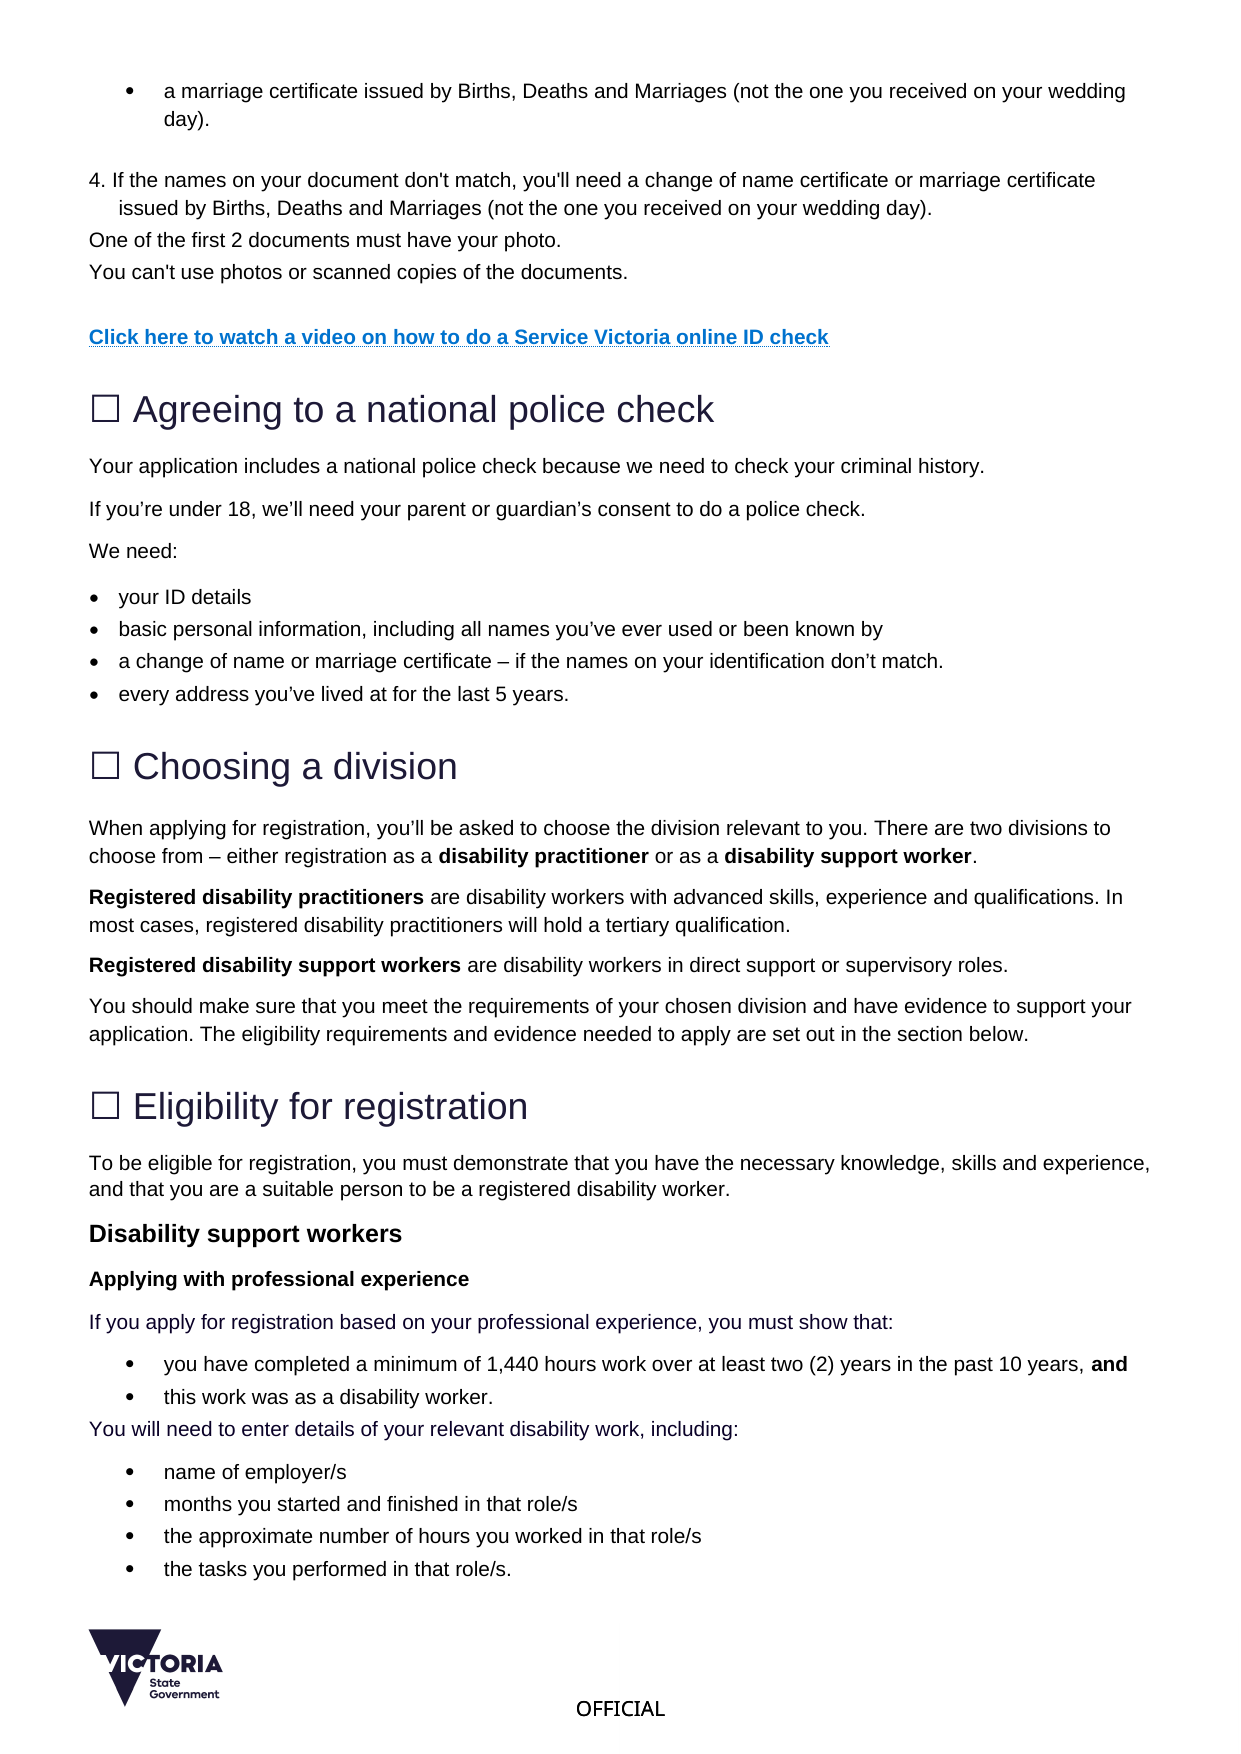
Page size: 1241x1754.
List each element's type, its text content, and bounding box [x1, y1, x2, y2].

list the approximate number of hours you worked in that role/s [126, 1524, 1152, 1548]
list One of the first 2 documents must have your photo. [89, 224, 1152, 252]
text Disability support workers [89, 1219, 1152, 1248]
list name of employer/s [126, 1459, 1152, 1483]
text If you’re under 18, we’ll need your parent or guardian’s consent to do a police check. [89, 496, 1152, 520]
list this work was as a disability worker. [126, 1384, 1152, 1409]
text every address you’ve lived at for the last 5 years. [89, 678, 1152, 706]
text Your application includes a national police check because we need to check your criminal history. [89, 454, 1152, 478]
text You should make sure that you meet the requirements of your chosen division and have evidence to support your application. The eligibility requirements and evidence needed to apply are set out in the section below. [89, 990, 1152, 1046]
list you have completed a minimum of 1,440 hours work over at least two (2) years in the past 10 years, and [126, 1352, 1152, 1376]
list You can't use photos or scanned copies of the documents. [89, 256, 1152, 284]
list a marriage certificate issued by Births, Deaths and Marriages (not the one you received on your wedding day). [126, 75, 1152, 159]
subtitle Eligibility for registration [89, 1079, 1152, 1130]
text your ID details [89, 581, 1152, 609]
text You will need to enter details of your relevant disability work, including: [89, 1417, 1152, 1441]
text basic personal information, including all names you’ve ever used or been known by [89, 614, 1152, 642]
text We need: [89, 539, 1152, 563]
text Click here to watch a video on how to do a Service Victoria online ID check [89, 321, 1152, 349]
text Registered disability support workers are disability workers in direct support or supervisory roles. [89, 949, 1152, 977]
text Registered disability practitioners are disability workers with advanced skills, experience and qualifications. In most cases, registered disability practitioners will hold a tertiary qualification. [89, 880, 1152, 937]
text Applying with professional experience [89, 1267, 1152, 1291]
text To be eligible for registration, you must demonstrate that you have the necessary knowledge, skills and experience, and that you are a suitable person to be a registered disability worker. [89, 1151, 1152, 1201]
list the tasks you performed in that role/s. [126, 1557, 1152, 1581]
list months you started and finished in that role/s [126, 1492, 1152, 1516]
text If you apply for registration based on your professional experience, you must show that: [89, 1310, 1152, 1334]
subtitle Agreeing to a national police check [89, 382, 1152, 433]
picture [0, 1623, 1239, 1754]
subtitle Choosing a division [89, 740, 1152, 791]
list 4. If the names on your document don't match, you'll need a change of name certificate or marriage certificate issued by Births, Deaths and Marriages (not the one you received on your wedding day). [89, 163, 1152, 219]
text When applying for registration, you’ll be asked to choose the division relevant to you. There are two divisions to choose from – either registration as a disability practitioner or as a disability support worker. [89, 812, 1152, 868]
text a change of name or marriage certificate – if the names on your identification don’t match. [89, 646, 1152, 674]
